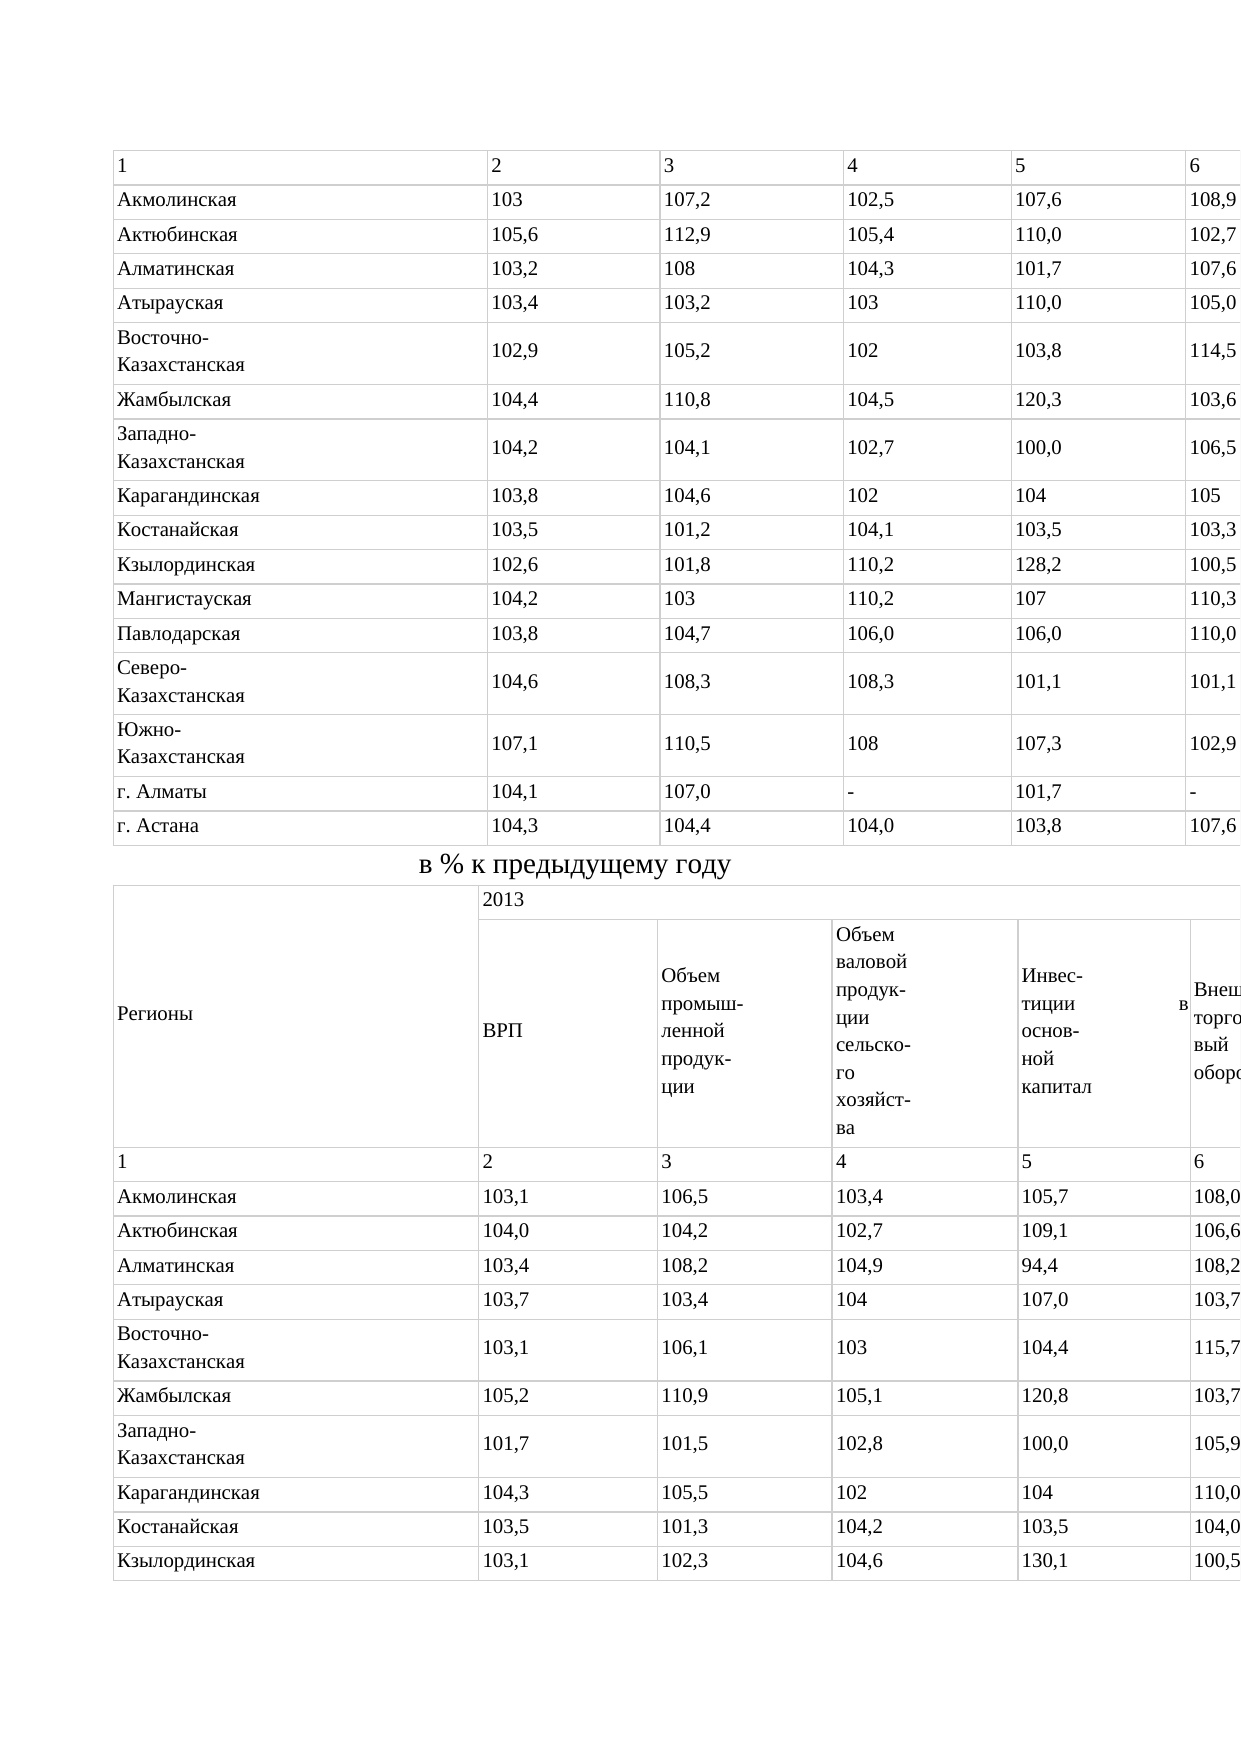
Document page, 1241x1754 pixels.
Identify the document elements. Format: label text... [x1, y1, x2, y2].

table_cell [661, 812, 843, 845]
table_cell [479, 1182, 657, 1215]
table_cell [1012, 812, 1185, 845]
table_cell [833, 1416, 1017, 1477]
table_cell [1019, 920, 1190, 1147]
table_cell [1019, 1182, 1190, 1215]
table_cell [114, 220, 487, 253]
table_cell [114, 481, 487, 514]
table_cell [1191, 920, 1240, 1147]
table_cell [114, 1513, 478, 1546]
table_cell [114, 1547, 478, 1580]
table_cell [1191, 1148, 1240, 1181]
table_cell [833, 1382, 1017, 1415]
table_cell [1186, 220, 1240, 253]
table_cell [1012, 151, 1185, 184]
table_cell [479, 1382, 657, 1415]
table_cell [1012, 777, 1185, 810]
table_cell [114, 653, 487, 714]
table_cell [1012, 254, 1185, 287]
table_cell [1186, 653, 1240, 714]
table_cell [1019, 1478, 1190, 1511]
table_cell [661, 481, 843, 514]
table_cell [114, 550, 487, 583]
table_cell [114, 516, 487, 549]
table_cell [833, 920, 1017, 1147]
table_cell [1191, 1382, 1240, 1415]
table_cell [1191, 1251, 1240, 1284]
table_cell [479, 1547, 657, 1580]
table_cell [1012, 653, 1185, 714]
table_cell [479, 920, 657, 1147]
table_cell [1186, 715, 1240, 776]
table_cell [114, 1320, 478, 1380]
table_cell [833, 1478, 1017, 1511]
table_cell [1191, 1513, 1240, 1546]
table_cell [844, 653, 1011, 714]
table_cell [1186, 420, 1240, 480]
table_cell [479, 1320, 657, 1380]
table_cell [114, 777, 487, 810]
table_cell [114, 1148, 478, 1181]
text в % к предыдущему году [112, 846, 1128, 879]
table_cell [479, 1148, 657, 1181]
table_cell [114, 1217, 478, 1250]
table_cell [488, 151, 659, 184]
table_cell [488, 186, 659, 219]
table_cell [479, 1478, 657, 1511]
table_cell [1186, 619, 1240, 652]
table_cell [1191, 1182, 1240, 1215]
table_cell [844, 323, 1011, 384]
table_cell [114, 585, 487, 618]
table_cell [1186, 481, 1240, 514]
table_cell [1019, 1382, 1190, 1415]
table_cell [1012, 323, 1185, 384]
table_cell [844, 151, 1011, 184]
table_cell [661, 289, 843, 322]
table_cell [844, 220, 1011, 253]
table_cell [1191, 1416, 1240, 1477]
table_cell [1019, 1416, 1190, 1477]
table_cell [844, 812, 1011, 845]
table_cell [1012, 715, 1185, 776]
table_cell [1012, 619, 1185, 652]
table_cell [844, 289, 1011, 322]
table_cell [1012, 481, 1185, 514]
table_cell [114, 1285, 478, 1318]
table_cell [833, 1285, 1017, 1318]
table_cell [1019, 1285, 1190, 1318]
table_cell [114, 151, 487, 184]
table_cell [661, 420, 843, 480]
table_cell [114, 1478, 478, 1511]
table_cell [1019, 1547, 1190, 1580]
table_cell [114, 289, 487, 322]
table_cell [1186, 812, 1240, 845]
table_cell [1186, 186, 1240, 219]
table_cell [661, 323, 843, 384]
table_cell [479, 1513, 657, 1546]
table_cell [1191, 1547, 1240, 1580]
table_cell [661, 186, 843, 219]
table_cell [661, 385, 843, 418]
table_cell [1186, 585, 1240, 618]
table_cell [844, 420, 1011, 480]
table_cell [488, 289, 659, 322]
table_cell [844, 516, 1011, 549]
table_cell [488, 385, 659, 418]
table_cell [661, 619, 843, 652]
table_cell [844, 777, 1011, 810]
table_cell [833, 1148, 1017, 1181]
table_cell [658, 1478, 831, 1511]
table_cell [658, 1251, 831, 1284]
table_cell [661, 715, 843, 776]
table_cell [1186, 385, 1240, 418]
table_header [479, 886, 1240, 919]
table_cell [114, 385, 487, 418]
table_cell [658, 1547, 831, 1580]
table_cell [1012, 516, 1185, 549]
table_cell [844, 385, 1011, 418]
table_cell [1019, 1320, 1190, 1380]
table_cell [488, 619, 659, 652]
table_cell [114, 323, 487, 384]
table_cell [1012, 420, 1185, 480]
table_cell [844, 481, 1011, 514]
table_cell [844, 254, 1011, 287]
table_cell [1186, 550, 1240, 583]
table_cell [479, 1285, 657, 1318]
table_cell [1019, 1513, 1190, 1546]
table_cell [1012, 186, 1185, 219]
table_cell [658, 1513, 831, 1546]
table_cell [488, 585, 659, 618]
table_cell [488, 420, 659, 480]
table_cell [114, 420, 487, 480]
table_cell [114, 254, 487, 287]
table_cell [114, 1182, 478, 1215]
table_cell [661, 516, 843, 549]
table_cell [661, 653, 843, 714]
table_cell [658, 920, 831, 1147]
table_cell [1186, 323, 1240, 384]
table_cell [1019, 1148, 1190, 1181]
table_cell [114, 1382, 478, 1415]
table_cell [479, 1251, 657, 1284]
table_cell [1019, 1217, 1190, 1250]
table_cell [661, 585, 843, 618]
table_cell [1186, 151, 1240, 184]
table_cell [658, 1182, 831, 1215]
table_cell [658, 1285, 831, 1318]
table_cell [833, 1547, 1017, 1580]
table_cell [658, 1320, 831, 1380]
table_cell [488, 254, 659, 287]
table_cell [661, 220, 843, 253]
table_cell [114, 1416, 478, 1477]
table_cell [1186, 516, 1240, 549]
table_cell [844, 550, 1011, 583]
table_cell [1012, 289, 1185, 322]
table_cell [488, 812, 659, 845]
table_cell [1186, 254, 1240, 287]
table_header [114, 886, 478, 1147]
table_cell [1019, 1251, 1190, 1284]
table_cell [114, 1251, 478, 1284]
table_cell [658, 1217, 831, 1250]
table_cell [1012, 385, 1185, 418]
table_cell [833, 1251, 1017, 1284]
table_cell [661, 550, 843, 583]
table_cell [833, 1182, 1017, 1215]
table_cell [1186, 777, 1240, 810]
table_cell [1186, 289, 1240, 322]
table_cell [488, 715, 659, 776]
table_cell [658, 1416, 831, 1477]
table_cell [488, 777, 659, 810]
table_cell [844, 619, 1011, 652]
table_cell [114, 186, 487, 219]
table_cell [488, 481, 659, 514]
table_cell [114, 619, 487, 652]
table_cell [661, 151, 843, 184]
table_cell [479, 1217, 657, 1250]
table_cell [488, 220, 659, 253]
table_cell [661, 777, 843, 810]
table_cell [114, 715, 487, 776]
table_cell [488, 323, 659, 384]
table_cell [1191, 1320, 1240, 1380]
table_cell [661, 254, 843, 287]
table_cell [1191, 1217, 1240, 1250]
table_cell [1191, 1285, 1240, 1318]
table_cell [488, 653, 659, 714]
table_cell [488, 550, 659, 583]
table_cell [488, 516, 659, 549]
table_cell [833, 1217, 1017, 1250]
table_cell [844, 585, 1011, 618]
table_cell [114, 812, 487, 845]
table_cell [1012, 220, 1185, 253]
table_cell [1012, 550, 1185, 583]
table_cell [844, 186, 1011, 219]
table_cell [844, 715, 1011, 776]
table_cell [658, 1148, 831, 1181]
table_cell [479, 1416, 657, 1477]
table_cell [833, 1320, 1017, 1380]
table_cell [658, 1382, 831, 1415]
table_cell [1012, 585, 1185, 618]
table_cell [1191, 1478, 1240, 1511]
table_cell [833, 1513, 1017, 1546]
